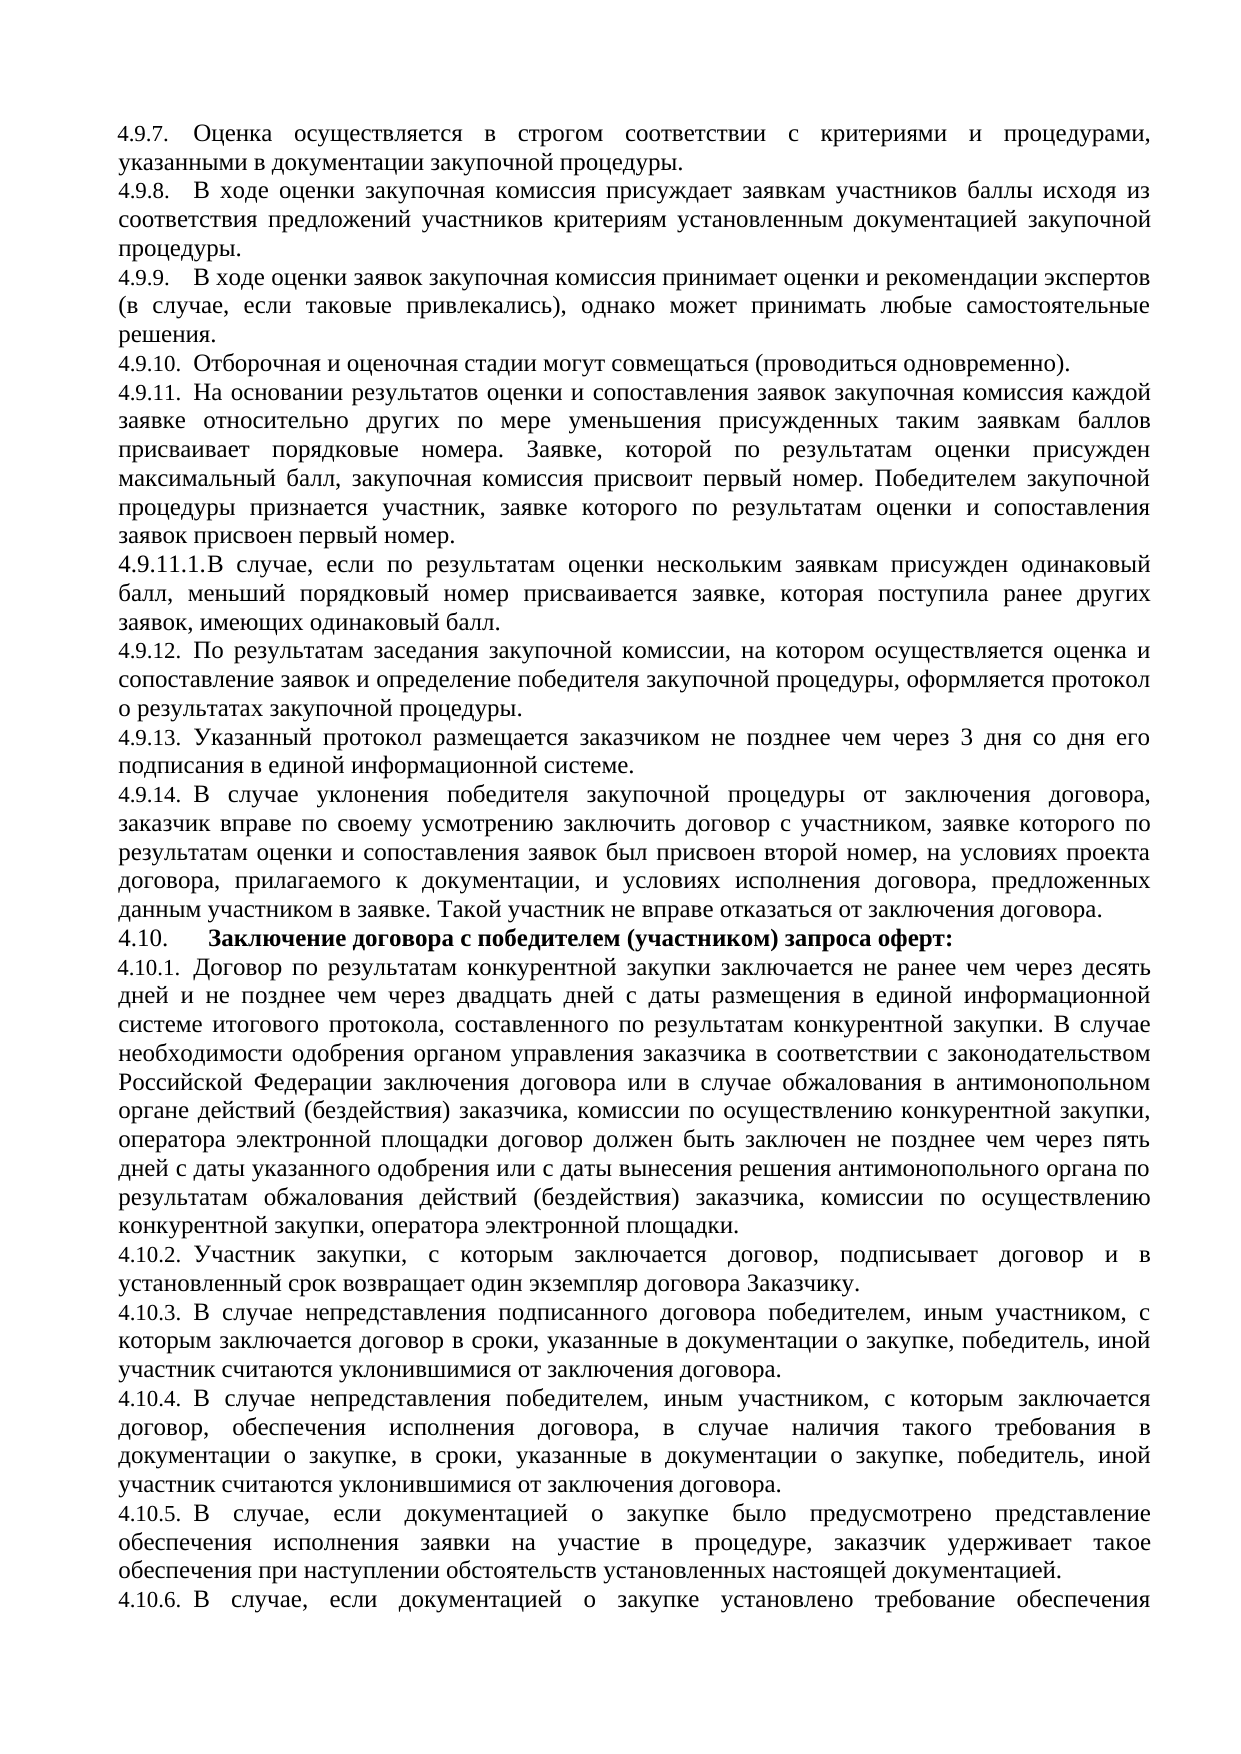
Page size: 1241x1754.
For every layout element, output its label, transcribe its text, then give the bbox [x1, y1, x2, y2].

list В ходе оценки закупочная комиссия присуждает заявкам участников баллы исходя из соответствия предложений участников критериям установленным документацией закупочной процедуры. [118, 176, 1152, 262]
list В случае непредставления подписанного договора победителем, иным участником, с которым заключается договор в сроки, указанные в документации о закупке, победитель, иной участник считаются уклонившимися от заключения договора. [118, 1297, 1152, 1383]
list Заключение договора с победителем (участником) запроса оферт: [118, 923, 1152, 952]
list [118, 1584, 1152, 1613]
list Отборочная и оценочная стадии могут совмещаться (проводиться одновременно). [118, 348, 1152, 377]
list В случае непредставления победителем, иным участником, с которым заключается договор, обеспечения исполнения договора, в случае наличия такого требования в документации о закупке, в сроки, указанные в документации о закупке, победитель, иной участник считаются уклонившимися от заключения договора. [118, 1383, 1152, 1498]
list Участник закупки, с которым заключается договор, подписывает договор и в установленный срок возвращает один экземпляр договора Заказчику. [118, 1239, 1152, 1297]
list В случае уклонения победителя закупочной процедуры от заключения договора, заказчик вправе по своему усмотрению заключить договор с участником, заявке которого по результатам оценки и сопоставления заявок был присвоен второй номер, на условиях проекта договора, прилагаемого к документации, и условиях исполнения договора, предложенных данным участником в заявке. Такой участник не вправе отказаться от заключения договора. [118, 779, 1152, 923]
list Оценка осуществляется в строгом соответствии с критериями и процедурами, указанными в документации закупочной процедуры. [117, 118, 1152, 176]
list В ходе оценки заявок закупочная комиссия принимает оценки и рекомендации экспертов (в случае, если таковые привлекались), однако может принимать любые самостоятельные решения. [118, 262, 1152, 348]
list Договор по результатам конкурентной закупки заключается не ранее чем через десять дней и не позднее чем через двадцать дней с даты размещения в единой информационной системе итогового протокола, составленного по результатам конкурентной закупки. В случае необходимости одобрения органом управления заказчика в соответствии с законодательством Российской Федерации заключения договора или в случае обжалования в антимонопольном органе действий (бездействия) заказчика, комиссии по осуществлению конкурентной закупки, оператора электронной площадки договор должен быть заключен не позднее чем через пять дней с даты указанного одобрения или с даты вынесения решения антимонопольного органа по результатам обжалования действий (бездействия) заказчика, комиссии по осуществлению конкурентной закупки, оператора электронной площадки. [117, 952, 1152, 1239]
list Указанный протокол размещается заказчиком не позднее чем через 3 дня со дня его подписания в единой информационной системе. [118, 722, 1152, 779]
list На основании результатов оценки и сопоставления заявок закупочная комиссия каждой заявке относительно других по мере уменьшения присужденных таким заявкам баллов присваивает порядковые номера. Заявке, которой по результатам оценки присужден максимальный балл, закупочная комиссия присвоит первый номер. Победителем закупочной процедуры признается участник, заявке которого по результатам оценки и сопоставления заявок присвоен первый номер. [118, 377, 1152, 549]
list В случае, если документацией о закупке было предусмотрено представление обеспечения исполнения заявки на участие в процедуре, заказчик удерживает такое обеспечения при наступлении обстоятельств установленных настоящей документацией. [118, 1498, 1152, 1584]
list По результатам заседания закупочной комиссии, на котором осуществляется оценка и сопоставление заявок и определение победителя закупочной процедуры, оформляется протокол о результатах закупочной процедуры. [118, 636, 1152, 722]
list В случае, если по результатам оценки нескольким заявкам присужден одинаковый балл, меньший порядковый номер присваивается заявке, которая поступила ранее других заявок, имеющих одинаковый балл. [118, 549, 1152, 636]
